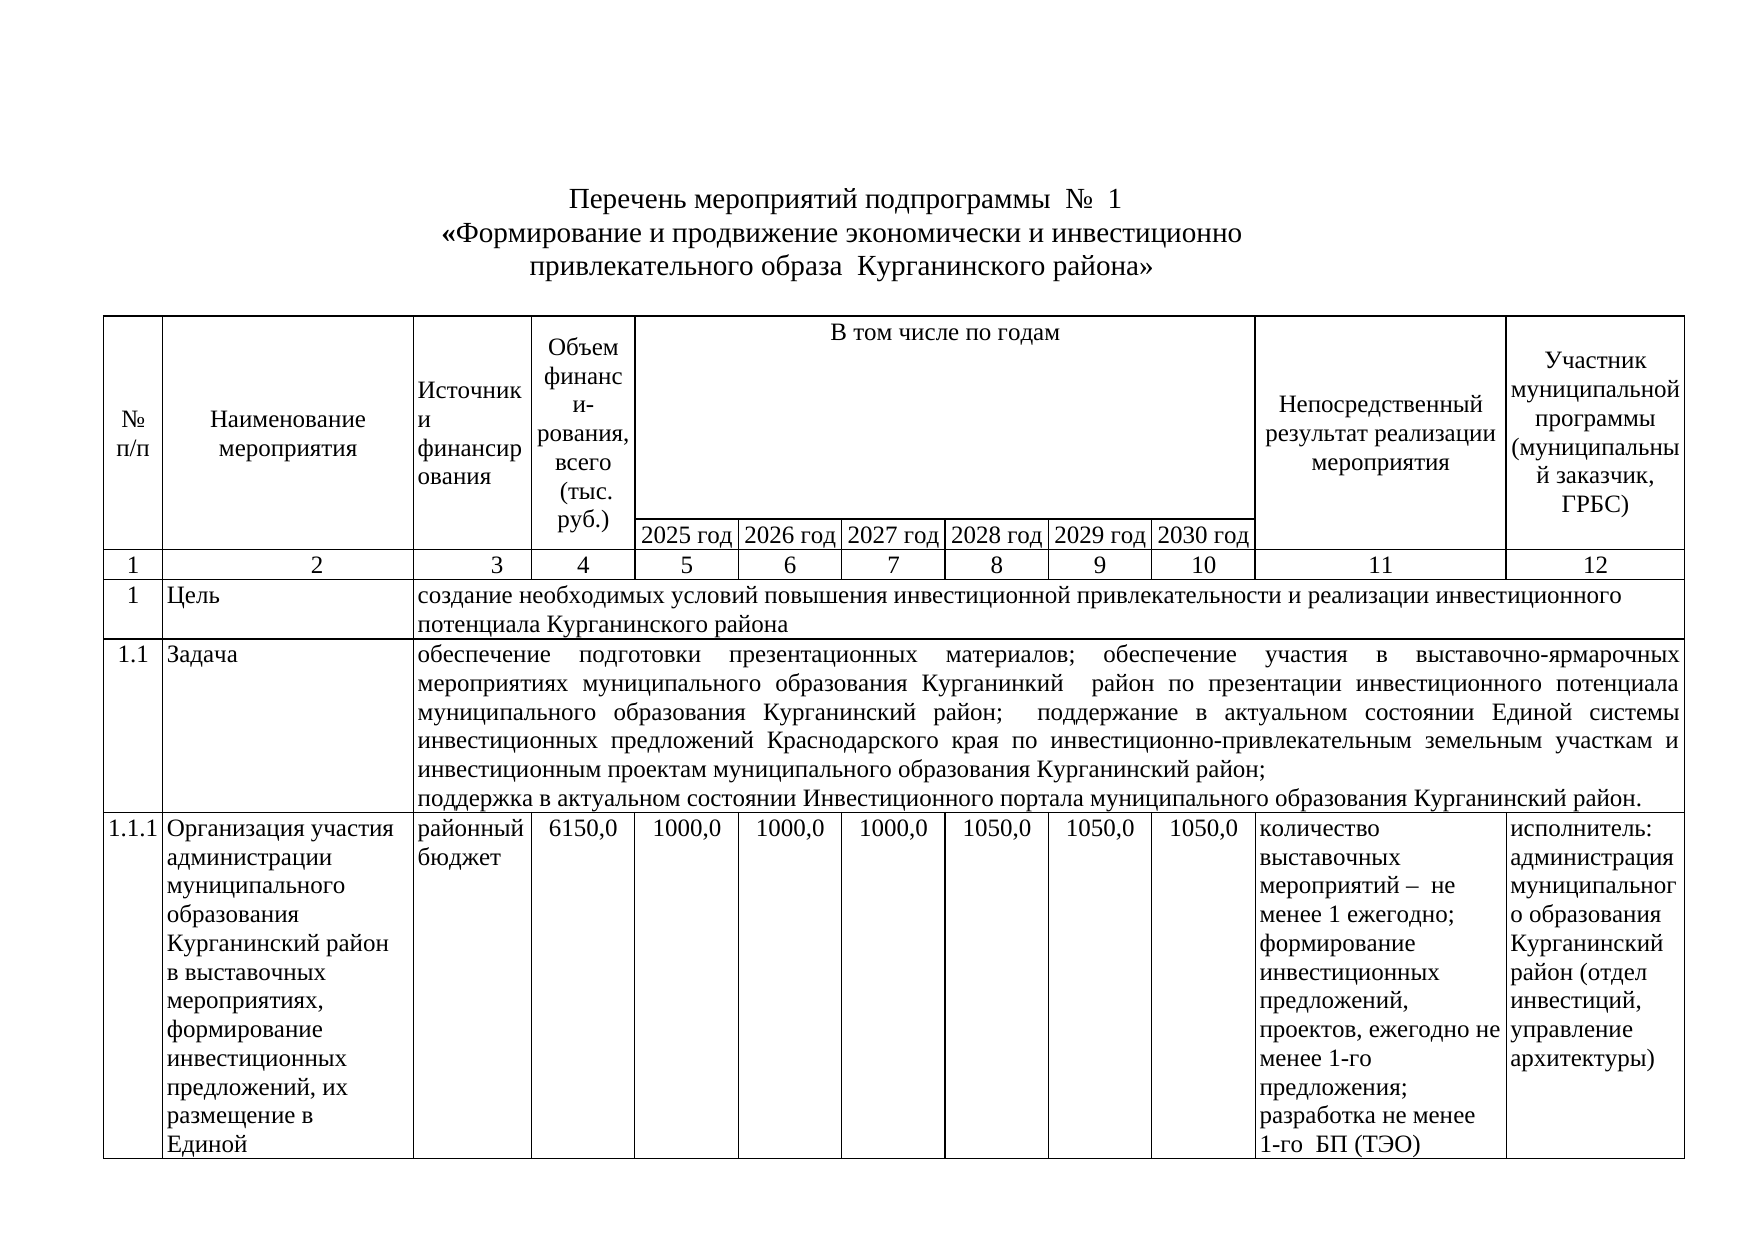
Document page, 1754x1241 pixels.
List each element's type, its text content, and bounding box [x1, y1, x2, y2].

table_cell 1.1.1 [104, 813, 162, 1158]
table_cell создание необходимых условий повышения инвестиционной привлекательности и реализации инвестиционного потенциала Курганинского района [414, 580, 1684, 638]
table_header Объем финансирования, всего (тыс. руб.) [532, 317, 634, 548]
table_cell 5 [636, 550, 738, 579]
table_cell 7 [842, 550, 944, 579]
table_cell 1050,0 [1152, 813, 1255, 1158]
table_cell 3 [414, 550, 531, 579]
table_cell районный бюджет [414, 813, 531, 1158]
table_header Источники финансирования [414, 317, 531, 548]
table_cell 2027 год [842, 520, 944, 548]
table_cell 1050,0 [1049, 813, 1151, 1158]
table_cell 1 [104, 580, 162, 638]
text привлекательного образа Курганинского района» [59, 248, 1624, 282]
table_cell 2029 год [1049, 520, 1151, 548]
table_cell исполнитель: администрация муниципального образования Курганинский район (отдел инвестиций, управление архитектуры) [1507, 813, 1684, 1158]
table_cell 6 [739, 550, 841, 579]
table_cell 9 [1049, 550, 1151, 579]
table_cell 2026 год [739, 520, 841, 548]
table_cell 2030 год [1152, 520, 1254, 548]
table_header В том числе по годам [636, 317, 1254, 518]
table_cell 2025 год [636, 520, 738, 548]
table_cell Цель [163, 580, 413, 638]
table_cell количество выставочных мероприятий – не менее 1 ежегодно; формирование инвестиционных предложений, проектов, ежегодно не менее 1-го предложения; разработка не менее 1-го БП (ТЭО) инвестиционных проектов, маркетинговых обоснований инвестиционных площадок (земельных участков); количество обновлений новостей (федеральных, краевых, муниципальных, анонсы) инвестиционного портала: 2025- 350 ед.; 2026 -350 ед.; 2027 -400 ед.; 2028 -400 ед.; 2029 -450 ед.; 2030 -450 ед. [1256, 813, 1506, 1158]
table_cell 1.1 [104, 640, 162, 812]
table_cell Организация участия администрации муниципального образования Курганинский район в выставочных мероприятиях, формирование инвестиционных предложений, их размещение в Единой информационной системе Краснодарского края и на информационных экранах и стендах, создание и распространение презентационных материалов об инвестиционных предложениях Курганинского района [163, 813, 413, 1158]
table_header Участник муниципальной программы (муниципальный заказчик, ГРБС) [1507, 317, 1684, 518]
text Перечень мероприятий подпрограммы № 1 [59, 181, 1624, 215]
table_cell [1507, 518, 1684, 548]
table_cell 10 [1152, 550, 1254, 579]
table_header Непосредственный результат реализации мероприятия [1256, 317, 1505, 548]
table_cell 1000,0 [842, 813, 944, 1158]
table_cell 11 [1256, 550, 1505, 579]
text «Формирование и продвижение экономически и инвестиционно [59, 215, 1624, 248]
table_header Наименование мероприятия [163, 317, 413, 548]
table_cell 4 [532, 550, 634, 579]
table_cell 1000,0 [739, 813, 841, 1158]
table_cell обеспечение подготовки презентационных материалов; обеспечение участия в выставочно-ярмарочных мероприятиях муниципального образования Курганинкий район по презентации инвестиционного потенциала муниципального образования Курганинский район; поддержание в актуальном состоянии Единой системы инвестиционных предложений Краснодарского края по инвестиционно-привлекательным земельным участкам и инвестиционным проектам муниципального образования Курганинский район; поддержка в актуальном состоянии Инвестиционного портала муниципального образования Курганинский район. [414, 640, 1684, 812]
table_cell Задача [163, 640, 413, 812]
table_cell 1 [104, 550, 162, 579]
table_cell 8 [946, 550, 1048, 579]
table_cell 2028 год [946, 520, 1048, 548]
table_cell 1050,0 [946, 813, 1048, 1158]
table_cell 6150,0 [532, 813, 634, 1158]
table_cell 12 [1507, 550, 1684, 579]
table_header № п/п [104, 317, 162, 548]
table_cell 2 [163, 550, 413, 579]
table_cell 1000,0 [635, 813, 738, 1158]
